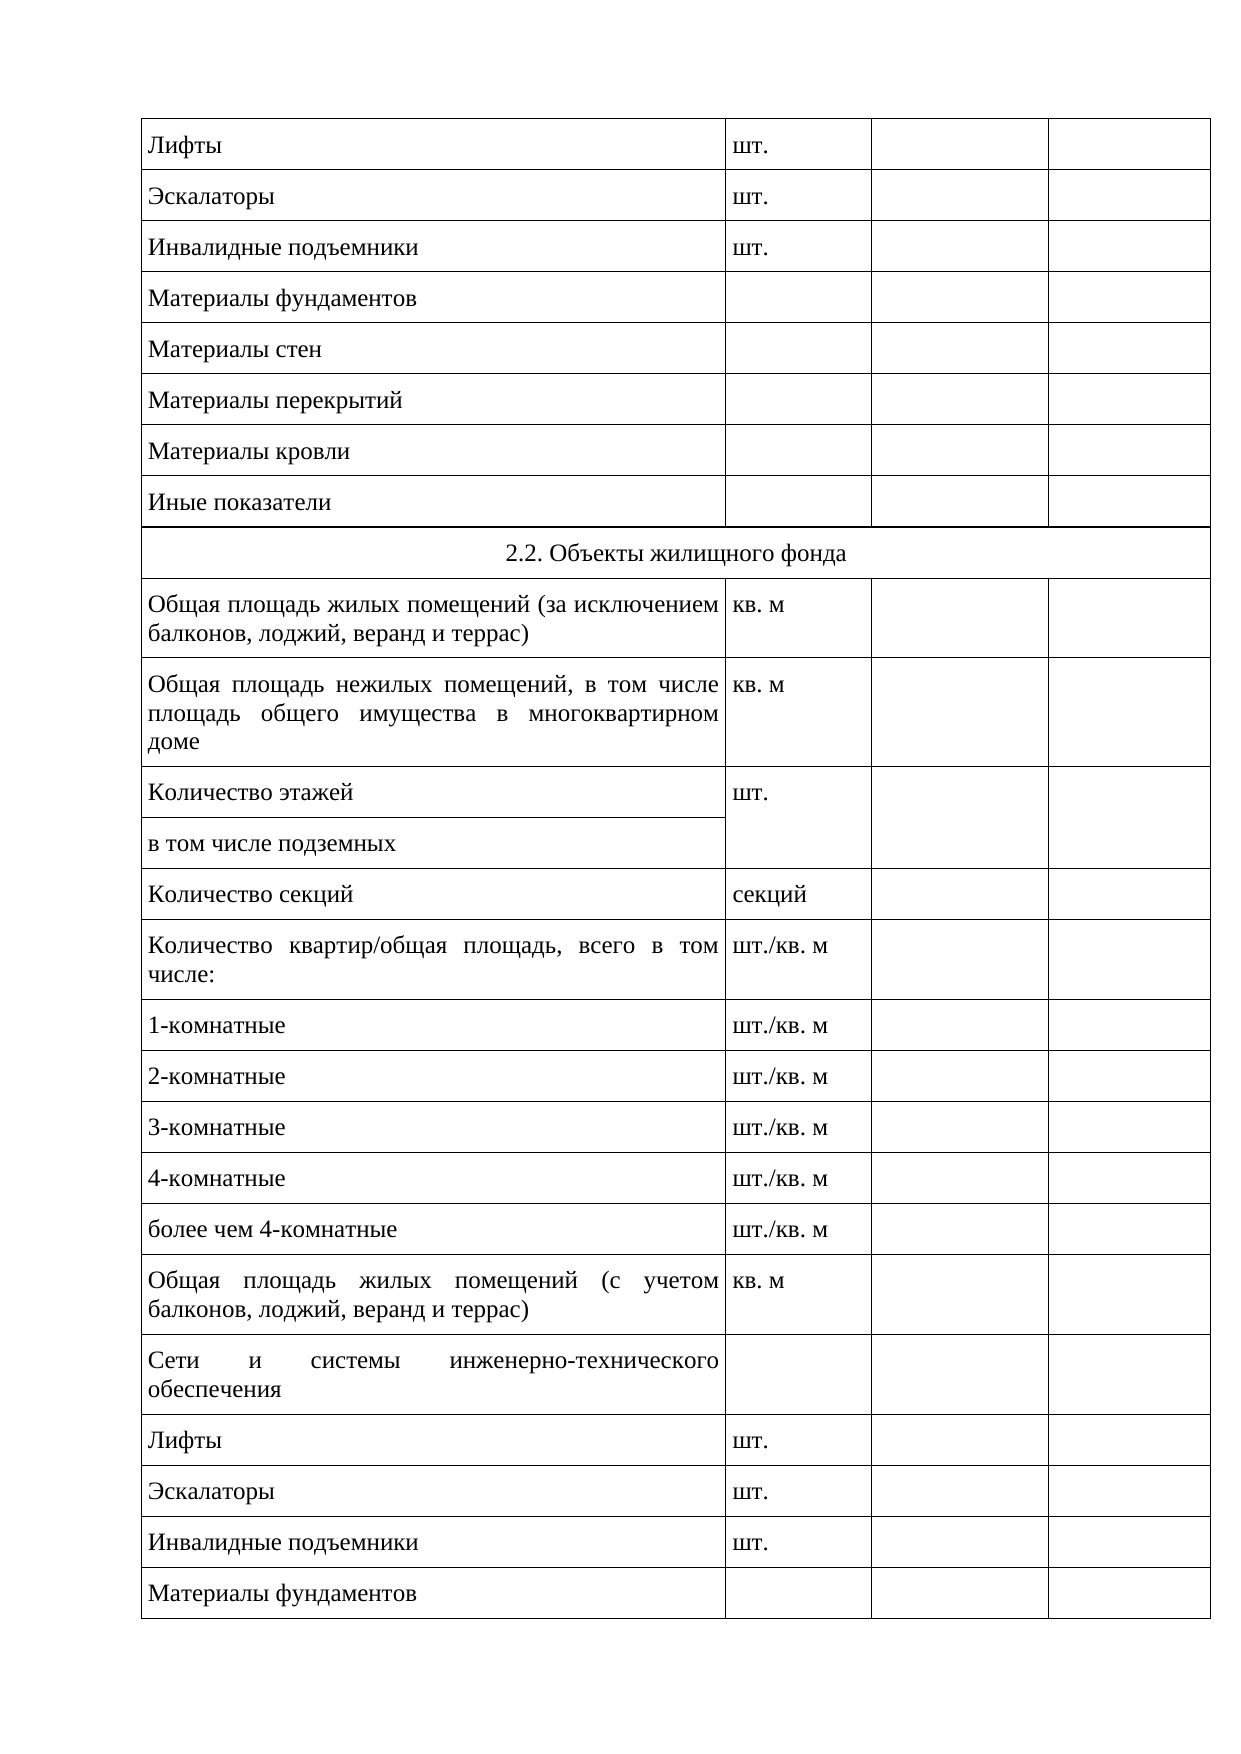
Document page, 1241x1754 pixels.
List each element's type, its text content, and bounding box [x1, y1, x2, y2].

table_cell Эскалаторы [142, 170, 725, 220]
table_cell [1049, 1335, 1210, 1413]
table_cell [1049, 374, 1210, 424]
table_cell [872, 1000, 1048, 1050]
table_cell [872, 323, 1048, 373]
table_cell [1049, 1415, 1210, 1464]
table_cell [726, 1568, 871, 1618]
table_cell [872, 476, 1048, 526]
table_cell Лифты [142, 1415, 725, 1464]
table_cell шт. [726, 767, 871, 868]
table_cell шт. [726, 119, 871, 169]
table_cell [872, 1153, 1048, 1203]
table_cell Эскалаторы [142, 1466, 725, 1516]
table_cell шт./кв. м [726, 1204, 871, 1254]
table_cell в том числе подземных [142, 818, 725, 868]
table_cell Материалы фундаментов [142, 1568, 725, 1618]
table_cell Инвалидные подъемники [142, 1517, 725, 1567]
table_cell Общая площадь нежилых помещений, в том числе площадь общего имущества в многоквартирном доме [142, 658, 725, 766]
table_cell [1049, 1204, 1210, 1254]
table_cell [872, 767, 1048, 868]
table_cell [726, 323, 871, 373]
table_cell [1049, 920, 1210, 999]
table_cell [726, 272, 871, 322]
table_cell [872, 920, 1048, 999]
table_cell [726, 1335, 871, 1413]
table_cell [872, 1335, 1048, 1413]
table_cell Количество секций [142, 869, 725, 919]
table_cell [1049, 119, 1210, 169]
table_cell [726, 425, 871, 475]
table_cell шт. [726, 1415, 871, 1464]
table_cell [1049, 1466, 1210, 1516]
table_cell 2-комнатные [142, 1051, 725, 1101]
table_cell [872, 170, 1048, 220]
table_cell Инвалидные подъемники [142, 221, 725, 271]
table_cell шт./кв. м [726, 1000, 871, 1050]
table_cell шт./кв. м [726, 1102, 871, 1152]
table_cell [872, 1255, 1048, 1334]
table_cell [1049, 221, 1210, 271]
table_cell [872, 221, 1048, 271]
table_cell Лифты [142, 119, 725, 169]
table_cell [1049, 579, 1210, 657]
table_cell [1049, 476, 1210, 526]
table_cell [872, 272, 1048, 322]
table_cell 3-комнатные [142, 1102, 725, 1152]
table_cell шт./кв. м [726, 1051, 871, 1101]
table_cell [872, 1466, 1048, 1516]
table_cell 4-комнатные [142, 1153, 725, 1203]
table_cell 1-комнатные [142, 1000, 725, 1050]
table_cell Количество квартир/общая площадь, всего в том числе: [142, 920, 725, 999]
table_cell [872, 869, 1048, 919]
table_cell [872, 119, 1048, 169]
table_cell [872, 658, 1048, 766]
table_cell [1049, 1051, 1210, 1101]
table_cell [872, 1415, 1048, 1464]
table_cell [1049, 1102, 1210, 1152]
table_cell Материалы стен [142, 323, 725, 373]
table_cell [872, 374, 1048, 424]
table_cell кв. м [726, 1255, 871, 1334]
table_cell [1049, 1255, 1210, 1334]
table_cell [1049, 1000, 1210, 1050]
table_cell [1049, 323, 1210, 373]
table_cell секций [726, 869, 871, 919]
table_cell [1049, 1153, 1210, 1203]
table_cell 2.2. Объекты жилищного фонда [142, 528, 1210, 577]
table_cell Общая площадь жилых помещений (с учетом балконов, лоджий, веранд и террас) [142, 1255, 725, 1334]
table_cell [1049, 869, 1210, 919]
table_cell [726, 374, 871, 424]
table_cell [726, 476, 871, 526]
table_cell кв. м [726, 579, 871, 657]
table_cell [1049, 1517, 1210, 1567]
table_cell [1049, 272, 1210, 322]
table_cell шт. [726, 1517, 871, 1567]
table_cell [1049, 170, 1210, 220]
table_cell Материалы перекрытий [142, 374, 725, 424]
table_cell Сети и системы инженерно-технического обеспечения [142, 1335, 725, 1413]
table_cell [1049, 658, 1210, 766]
table_cell [872, 425, 1048, 475]
table_cell [872, 1102, 1048, 1152]
table_cell шт. [726, 221, 871, 271]
table_cell [872, 1204, 1048, 1254]
table_cell шт./кв. м [726, 1153, 871, 1203]
table_cell Общая площадь жилых помещений (за исключением балконов, лоджий, веранд и террас) [142, 579, 725, 657]
table_cell [1049, 1568, 1210, 1618]
table_cell [872, 1051, 1048, 1101]
table_cell шт. [726, 1466, 871, 1516]
table_cell Количество этажей [142, 767, 725, 817]
table_cell [872, 1568, 1048, 1618]
table_cell [1049, 425, 1210, 475]
table_cell Иные показатели [142, 476, 725, 526]
table_cell [1049, 767, 1210, 868]
table_cell Материалы кровли [142, 425, 725, 475]
table_cell шт./кв. м [726, 920, 871, 999]
table_cell Материалы фундаментов [142, 272, 725, 322]
table_cell шт. [726, 170, 871, 220]
table_cell [872, 1517, 1048, 1567]
table_cell более чем 4-комнатные [142, 1204, 725, 1254]
table_cell [872, 579, 1048, 657]
table_cell кв. м [726, 658, 871, 766]
